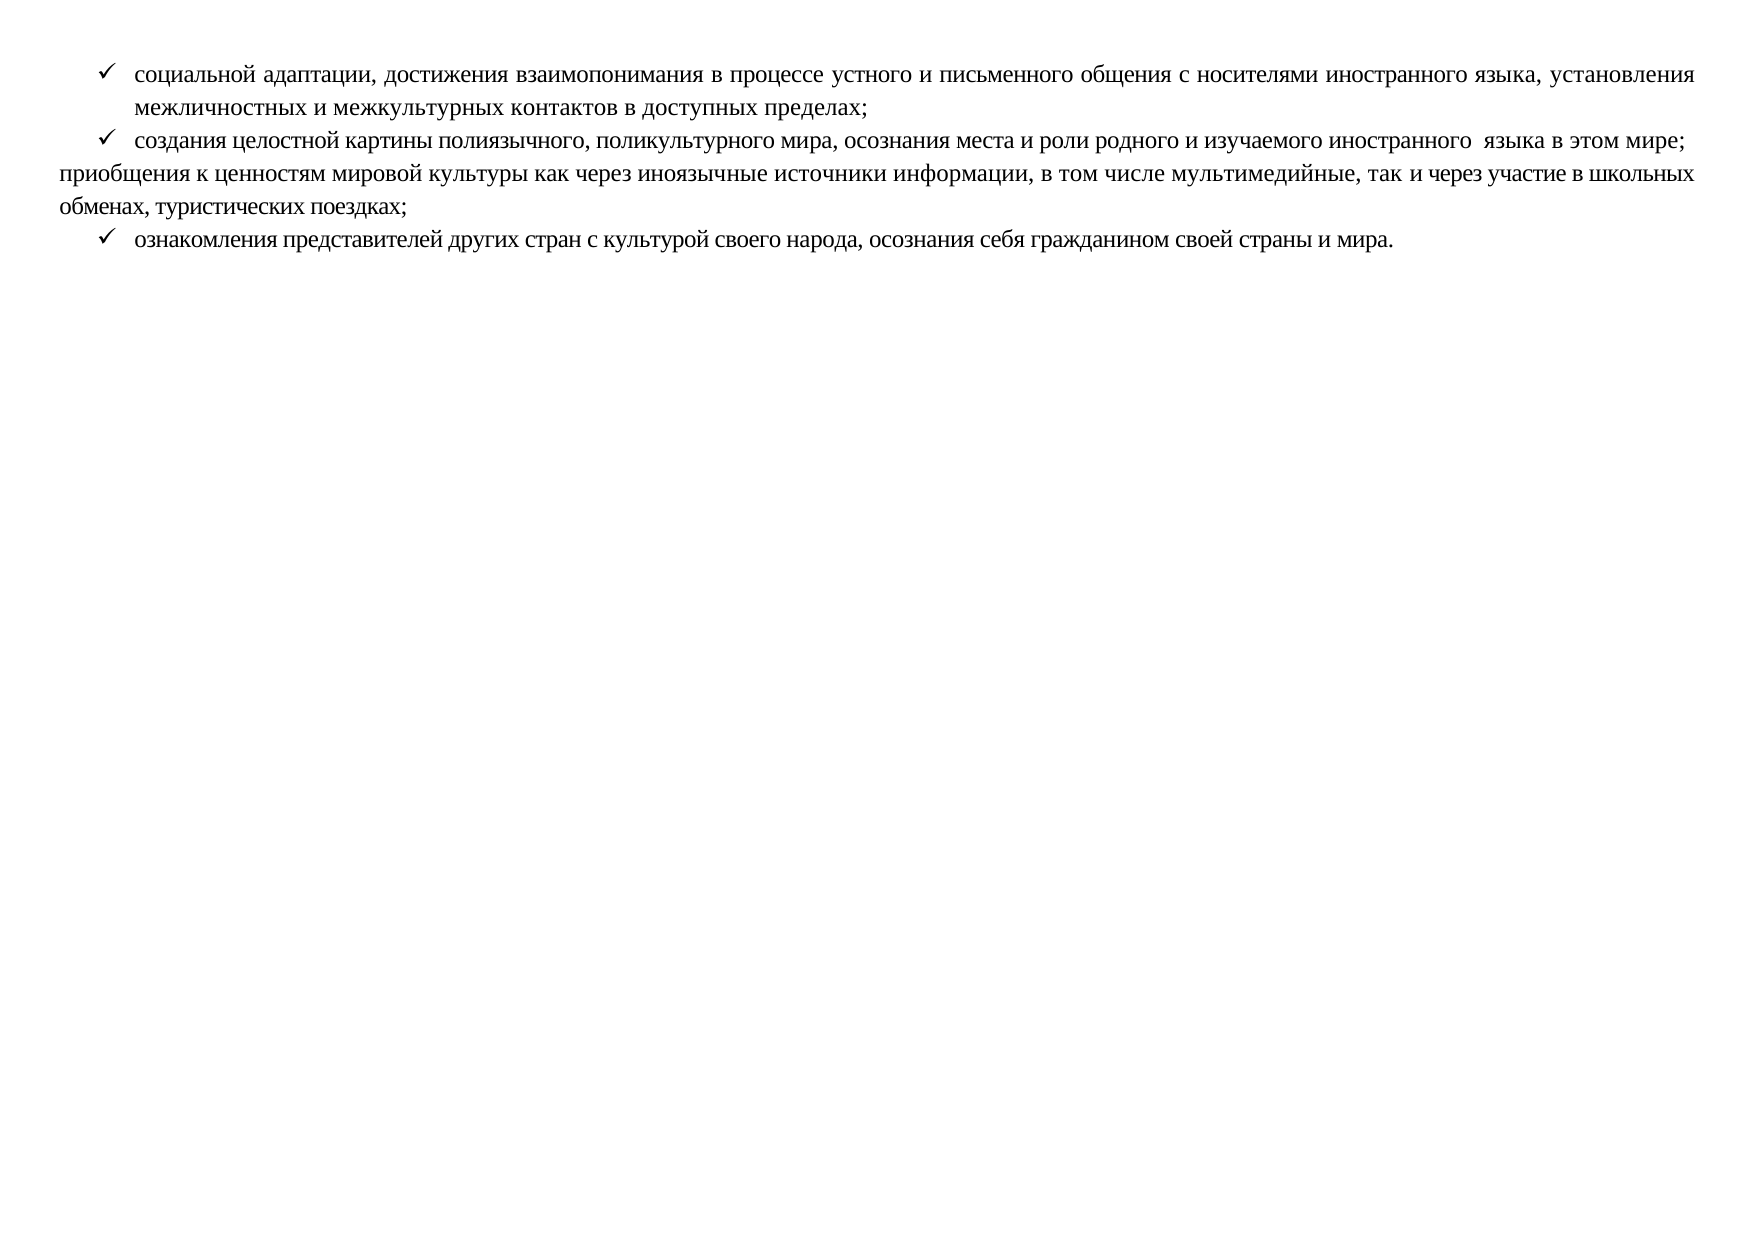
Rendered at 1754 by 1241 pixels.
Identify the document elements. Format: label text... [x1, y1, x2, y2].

list создания целостной картины полиязычного, поликультурного мира, осознания места и роли родного и изучаемого иностранного языка в этом мире; [97, 125, 1695, 154]
list социальной адаптации, достижения взаимопонимания в процессе устного и письменного общения с носителями иностранного языка, установления межличностных и межкультурных контактов в доступных пределах; [97, 59, 1695, 121]
text приобщения к ценностям мировой культуры как через иноязычные источники информации, в том числе мультимедийные, так и через участие в школьных обменах, туристических поездках; [59, 158, 1695, 220]
list ознакомления представителей других стран с культурой своего народа, осознания себя гражданином своей страны и мира. [97, 224, 1695, 253]
